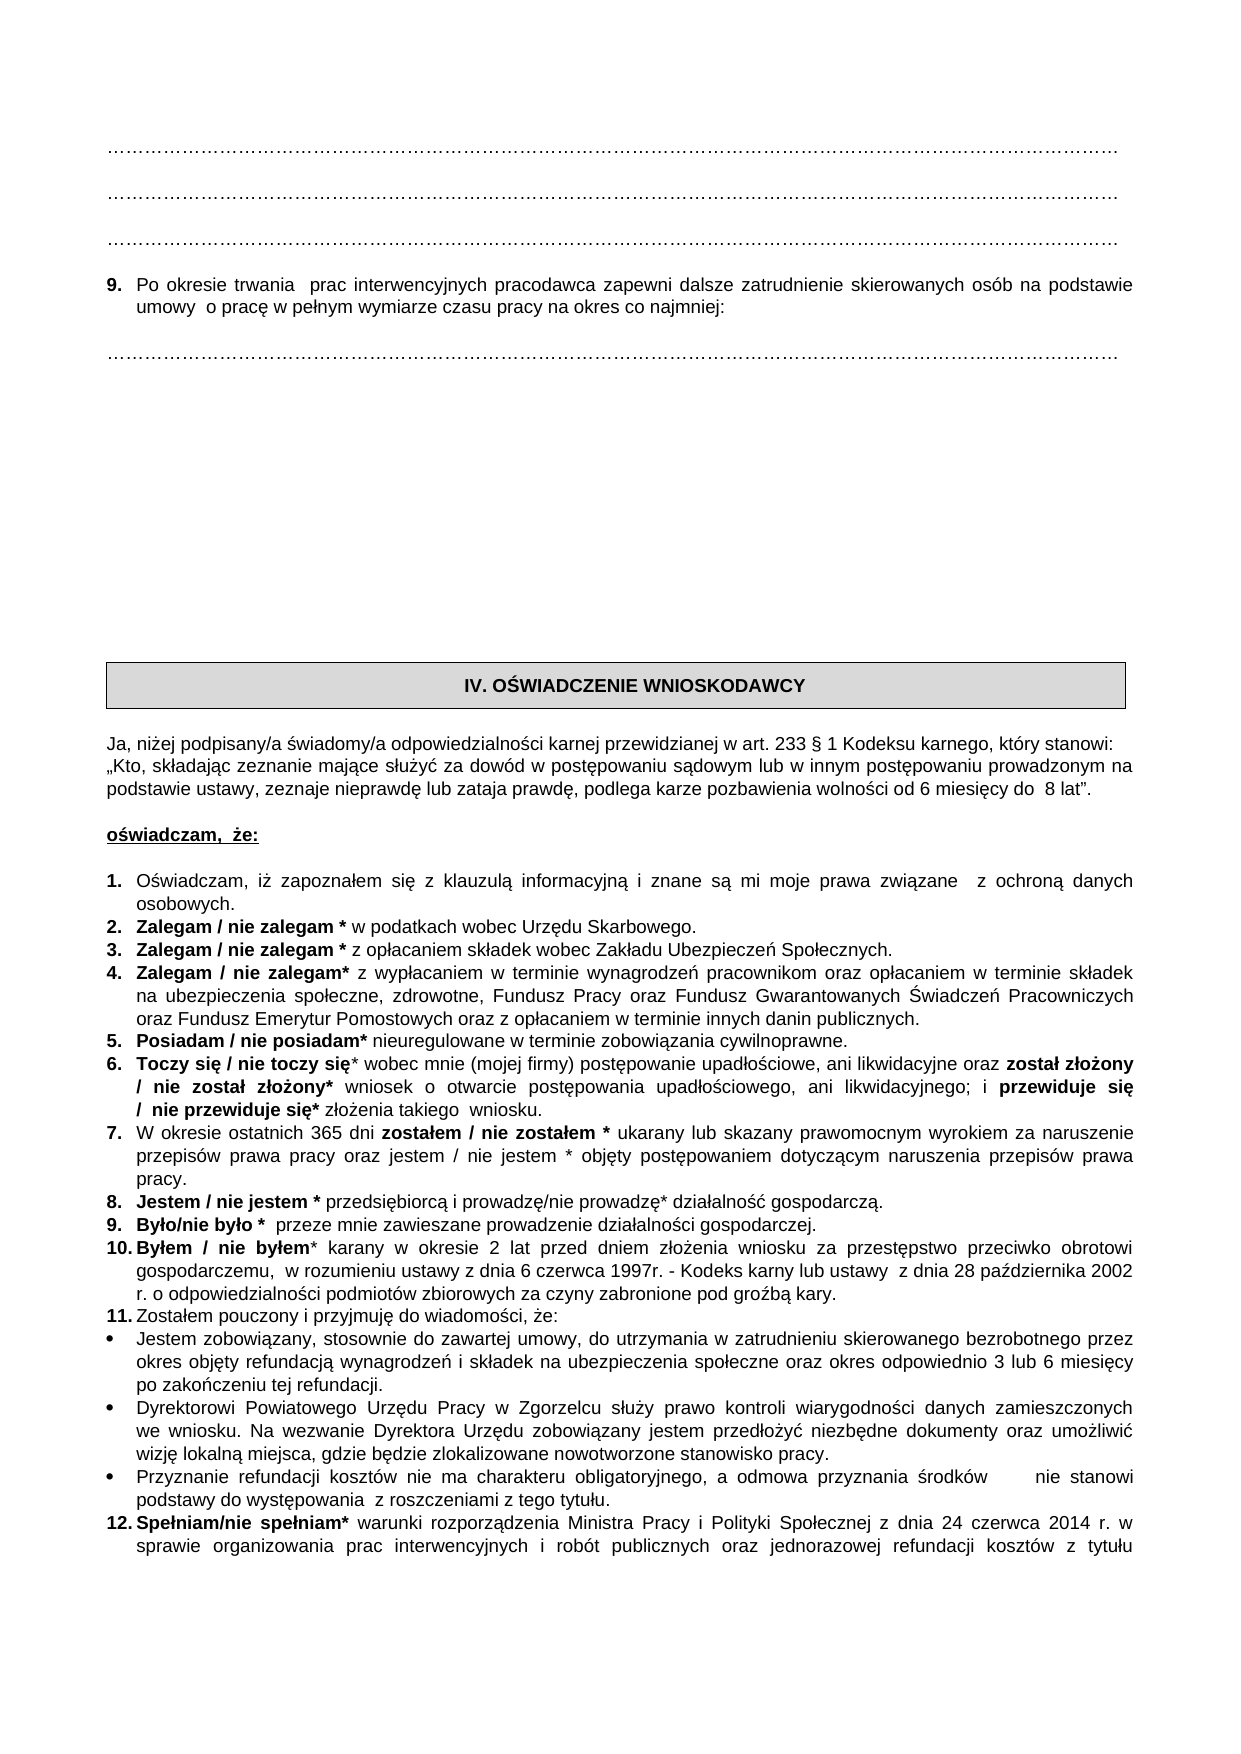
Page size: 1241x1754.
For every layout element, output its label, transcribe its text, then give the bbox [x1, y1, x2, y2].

text oświadczam, że: [106, 823, 1134, 846]
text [106, 227, 1134, 250]
list Było/nie było * przeze mnie zawieszane prowadzenie działalności gospodarczej. [106, 1213, 1134, 1236]
list Zalegam / nie zalegam * w podatkach wobec Urzędu Skarbowego. [106, 915, 1134, 938]
list Zostałem pouczony i przyjmuję do wiadomości, że: [106, 1304, 1134, 1327]
text ……………………………………………………………………………………………………………………………………………… [106, 341, 1134, 364]
table_header IV. OŚWIADCZENIE WNIOSKODAWCY [107, 663, 1125, 708]
text Ja, niżej podpisany/a świadomy/a odpowiedzialności karnej przewidzianej w art. 233 § 1 Kodeksu karnego, który stanowi: [106, 732, 1134, 754]
list Byłem / nie byłem* karany w okresie 2 lat przed dniem złożenia wniosku za przestępstwo przeciwko obrotowi gospodarczemu, w rozumieniu ustawy z dnia 6 czerwca 1997r. - Kodeks karny lub ustawy z dnia 28 października 2002 r. o odpowiedzialności podmiotów zbiorowych za czyny zabronione pod groźbą kary. [106, 1236, 1134, 1304]
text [106, 135, 1134, 158]
list Przyznanie refundacji kosztów nie ma charakteru obligatoryjnego, a odmowa przyznania środków nie stanowi podstawy do występowania z roszczeniami z tego tytułu. [106, 1465, 1134, 1511]
list Oświadczam, iż zapoznałem się z klauzulą informacyjną i znane są mi moje prawa związane z ochroną danych osobowych. [106, 869, 1134, 915]
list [106, 1511, 1134, 1557]
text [106, 181, 1134, 204]
list Zalegam / nie zalegam* z wypłacaniem w terminie wynagrodzeń pracownikom oraz opłacaniem w terminie składek na ubezpieczenia społeczne, zdrowotne, Fundusz Pracy oraz Fundusz Gwarantowanych Świadczeń Pracowniczych oraz Fundusz Emerytur Pomostowych oraz z opłacaniem w terminie innych danin publicznych. [106, 961, 1134, 1029]
list Zalegam / nie zalegam * z opłacaniem składek wobec Zakładu Ubezpieczeń Społecznych. [106, 938, 1134, 961]
list Jestem zobowiązany, stosownie do zawartej umowy, do utrzymania w zatrudnieniu skierowanego bezrobotnego przez okres objęty refundacją wynagrodzeń i składek na ubezpieczenia społeczne oraz okres odpowiednio 3 lub 6 miesięcy po zakończeniu tej refundacji. [106, 1327, 1134, 1396]
list Jestem / nie jestem * przedsiębiorcą i prowadzę/nie prowadzę* działalność gospodarczą. [106, 1190, 1134, 1213]
list Toczy się / nie toczy się* wobec mnie (mojej firmy) postępowanie upadłościowe, ani likwidacyjne oraz został złożony / nie został złożony* wniosek o otwarcie postępowania upadłościowego, ani likwidacyjnego; i przewiduje się / nie przewiduje się* złożenia takiego wniosku. [106, 1052, 1134, 1121]
text „Kto, składając zeznanie mające służyć za dowód w postępowaniu sądowym lub w innym postępowaniu prowadzonym na podstawie ustawy, zeznaje nieprawdę lub zataja prawdę, podlega karze pozbawienia wolności od 6 miesięcy do 8 lat”. [106, 754, 1134, 800]
list W okresie ostatnich 365 dni zostałem / nie zostałem * ukarany lub skazany prawomocnym wyrokiem za naruszenie przepisów prawa pracy oraz jestem / nie jestem * objęty postępowaniem dotyczącym naruszenia przepisów prawa pracy. [106, 1121, 1134, 1190]
list Dyrektorowi Powiatowego Urzędu Pracy w Zgorzelcu służy prawo kontroli wiarygodności danych zamieszczonych we wniosku. Na wezwanie Dyrektora Urzędu zobowiązany jestem przedłożyć niezbędne dokumenty oraz umożliwić wizję lokalną miejsca, gdzie będzie zlokalizowane nowotworzone stanowisko pracy. [106, 1396, 1134, 1465]
list Po okresie trwania prac interwencyjnych pracodawca zapewni dalsze zatrudnienie skierowanych osób na podstawie umowy o pracę w pełnym wymiarze czasu pracy na okres co najmniej: [106, 273, 1134, 318]
list Posiadam / nie posiadam* nieuregulowane w terminie zobowiązania cywilnoprawne. [106, 1029, 1134, 1052]
